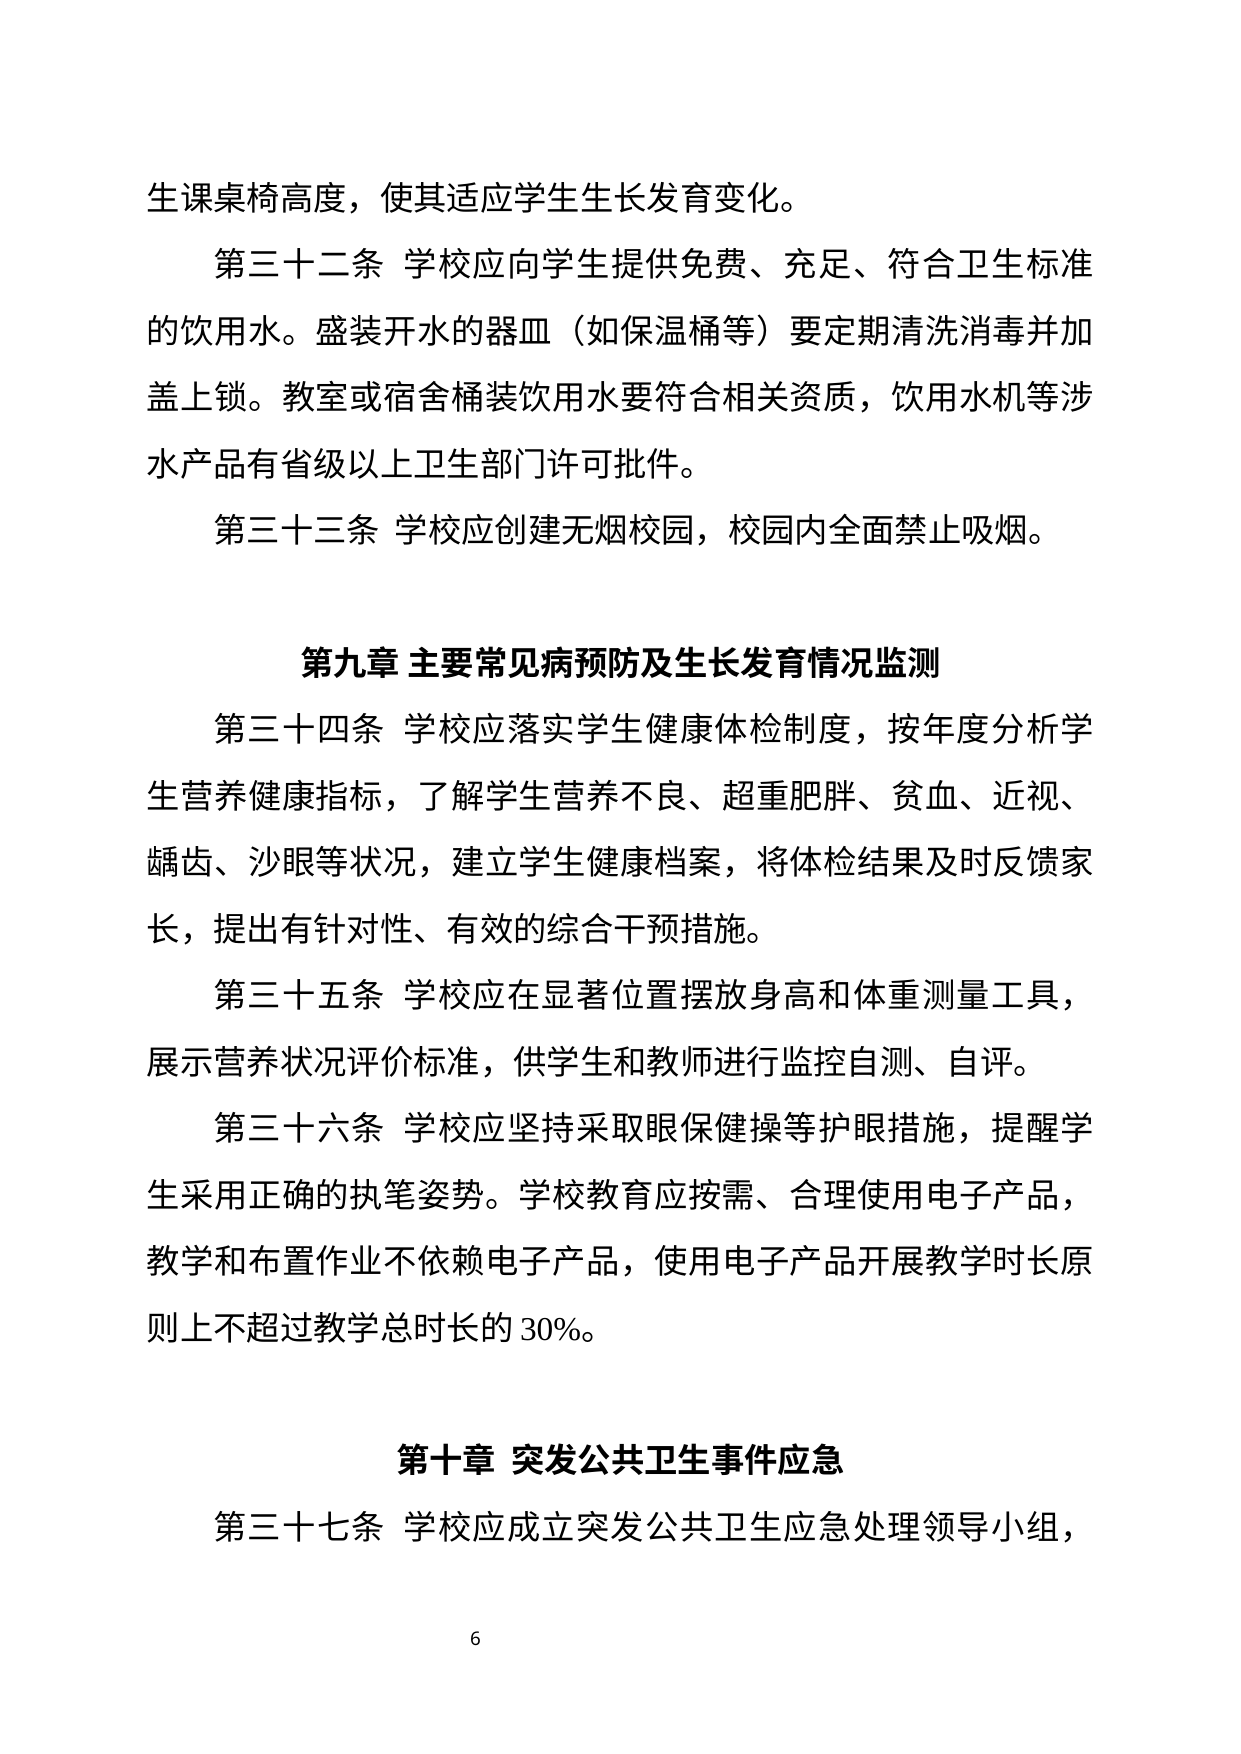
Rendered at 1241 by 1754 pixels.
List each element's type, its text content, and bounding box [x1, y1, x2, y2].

text 第三十六条 学校应坚持采取眼保健操等护眼措施，提醒学生采用正确的执笔姿势。学校教育应按需、合理使用电子产品，教学和布置作业不依赖电子产品，使用电子产品开展教学时长原则上不超过教学总时长的30%。 [146, 1093, 1094, 1359]
list 第九章 主要常见病预防及生长发育情况监测 [146, 628, 1094, 694]
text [146, 1492, 1094, 1558]
text 第三十四条 学校应落实学生健康体检制度，按年度分析学生营养健康指标，了解学生营养不良、超重肥胖、贫血、近视、龋齿、沙眼等状况，建立学生健康档案，将体检结果及时反馈家长，提出有针对性、有效的综合干预措施。 [146, 694, 1094, 960]
list 第十章 突发公共卫生事件应急 [146, 1425, 1094, 1492]
text 第三十二条 学校应向学生提供免费、充足、符合卫生标准的饮用水。盛装开水的器皿（如保温桶等）要定期清洗消毒并加盖上锁。教室或宿舍桶装饮用水要符合相关资质，饮用水机等涉水产品有省级以上卫生部门许可批件。 [146, 229, 1094, 495]
text 第三十三条 学校应创建无烟校园，校园内全面禁止吸烟。 [146, 495, 1094, 561]
text 第三十五条 学校应在显著位置摆放身高和体重测量工具，展示营养状况评价标准，供学生和教师进行监控自测、自评。 [146, 960, 1094, 1093]
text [146, 162, 1094, 229]
